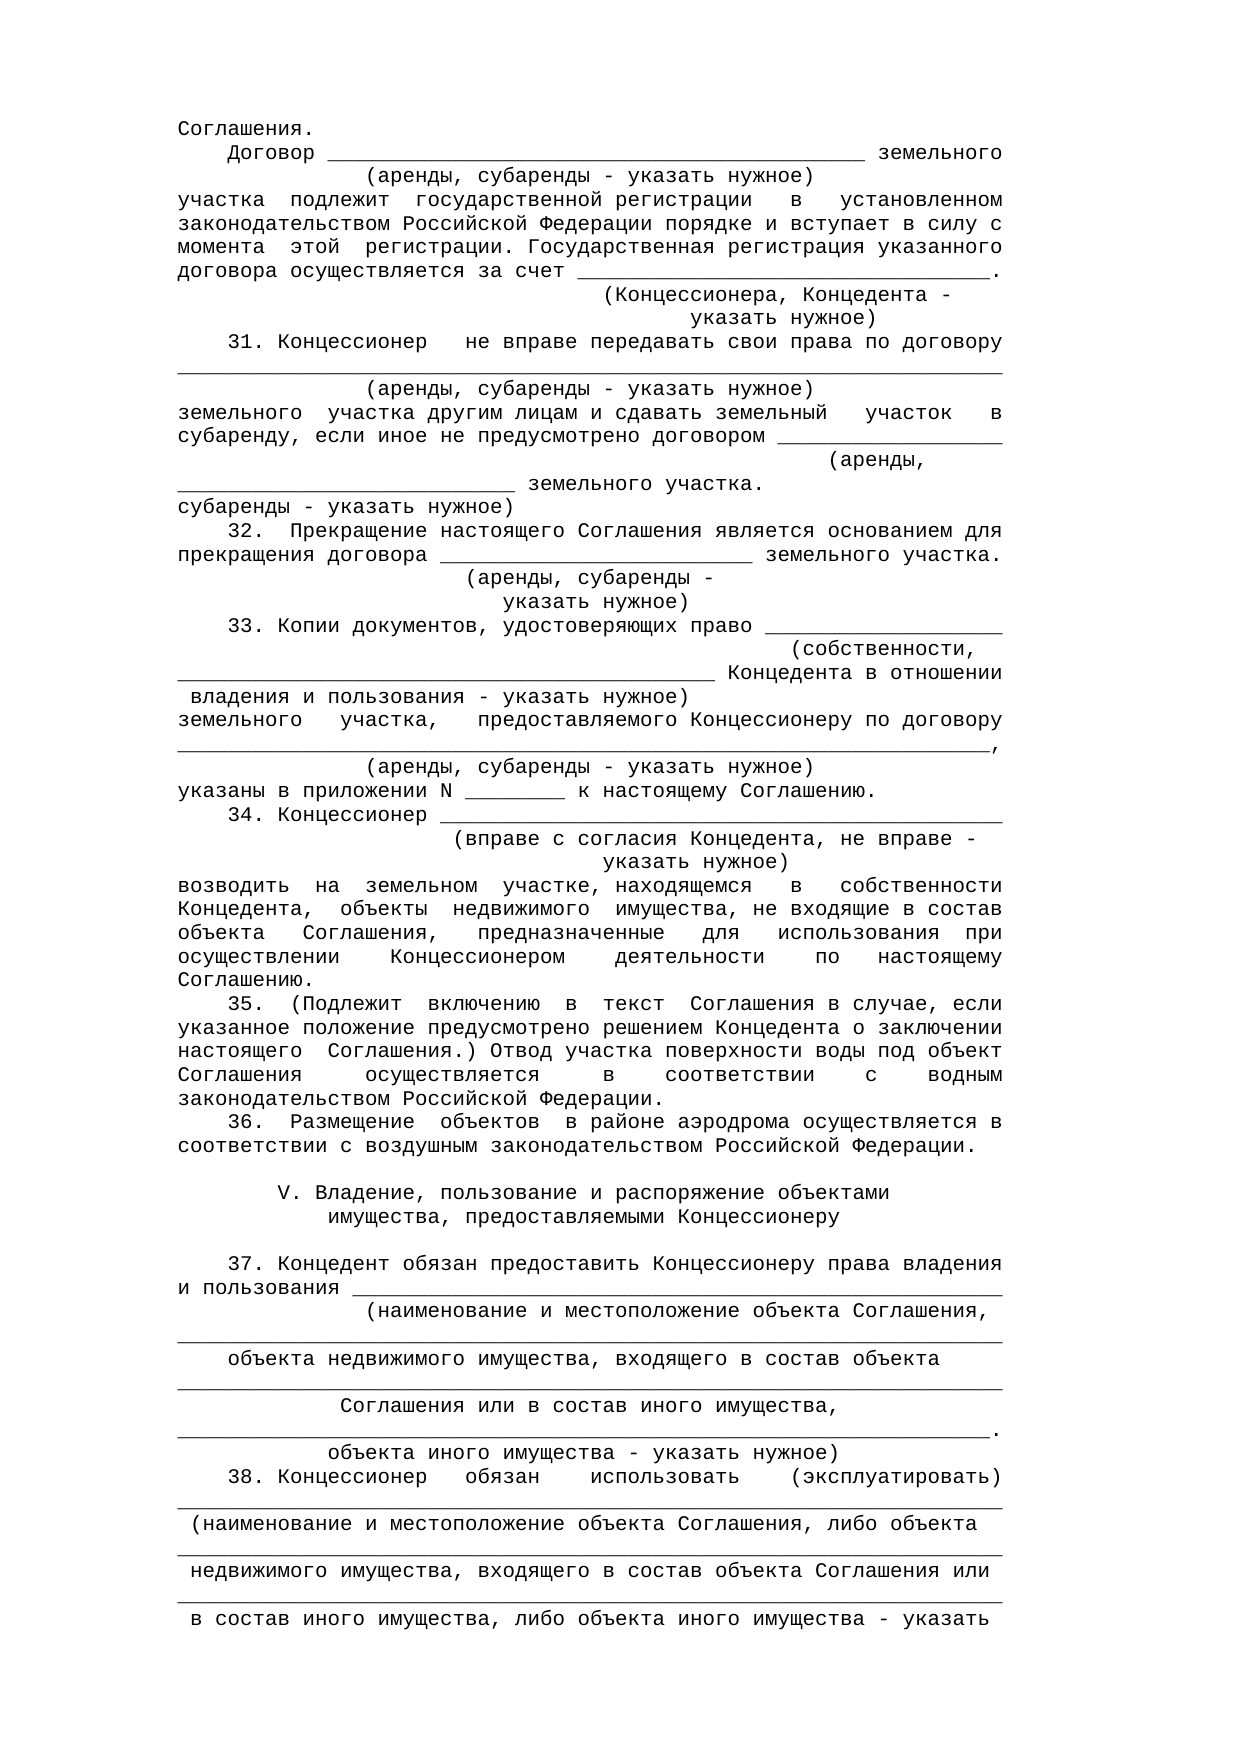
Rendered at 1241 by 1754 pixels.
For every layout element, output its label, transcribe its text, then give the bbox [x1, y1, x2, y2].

text имущества, предоставляемыми Концессионеру [177, 1206, 1152, 1229]
text настоящего Соглашения.) Отвод участка поверхности воды под объект [177, 1040, 1152, 1064]
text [177, 1584, 1152, 1608]
text Соглашения или в состав иного имущества, [177, 1395, 1152, 1419]
text недвижимого имущества, входящего в состав объекта Соглашения или [177, 1561, 1152, 1584]
text субаренду, если иное не предусмотрено договором __________________ [177, 426, 1152, 449]
text 35. (Подлежит включению в текст Соглашения в случае, если [177, 993, 1152, 1017]
text соответствии с воздушным законодательством Российской Федерации. [177, 1135, 1152, 1158]
text (аренды, [177, 449, 1152, 473]
text 36. Размещение объектов в районе аэродрома осуществляется в [177, 1111, 1152, 1135]
text 32. Прекращение настоящего Соглашения является основанием для [177, 520, 1152, 544]
text указать нужное) [177, 307, 1152, 331]
text законодательством Российской Федерации порядке и вступает в силу с [177, 213, 1152, 236]
text V. Владение, пользование и распоряжение объектами [177, 1182, 1152, 1206]
text возводить на земельном участке, находящемся в собственности [177, 875, 1152, 898]
text _________________________________________________________________. [177, 1419, 1152, 1442]
text 34. Концессионер _____________________________________________ [177, 804, 1152, 827]
text 31. Концессионер не вправе передавать свои права по договору [177, 331, 1152, 354]
text 33. Копии документов, удостоверяющих право ___________________ [177, 615, 1152, 638]
text __________________________________________________________________ [177, 1324, 1152, 1348]
text объекта иного имущества - указать нужное) [177, 1442, 1152, 1466]
text участка подлежит государственной регистрации в установленном [177, 189, 1152, 213]
text (аренды, субаренды - указать нужное) [177, 378, 1152, 402]
text Договор ___________________________________________ земельного [177, 142, 1152, 165]
text прекращения договора _________________________ земельного участка. [177, 544, 1152, 567]
text (вправе с согласия Концедента, не вправе - [177, 827, 1152, 851]
text земельного участка, предоставляемого Концессионеру по договору [177, 709, 1152, 733]
text субаренды - указать нужное) [177, 496, 1152, 520]
text ___________________________ земельного участка. [177, 473, 1152, 496]
text 38. Концессионер обязан использовать (эксплуатировать) [177, 1466, 1152, 1489]
text (аренды, субаренды - [177, 567, 1152, 591]
text земельного участка другим лицам и сдавать земельный участок в [177, 402, 1152, 426]
text Концедента, объекты недвижимого имущества, не входящие в состав [177, 898, 1152, 922]
text __________________________________________________________________ [177, 1537, 1152, 1561]
text осуществлении Концессионером деятельности по настоящему [177, 946, 1152, 969]
text Соглашения. [177, 118, 1152, 142]
text указать нужное) [177, 591, 1152, 615]
text в состав иного имущества, либо объекта иного имущества - указать [177, 1608, 1152, 1631]
text (наименование и местоположение объекта Соглашения, либо объекта [177, 1513, 1152, 1537]
text __________________________________________________________________ [177, 354, 1152, 378]
text владения и пользования - указать нужное) [177, 686, 1152, 709]
text договора осуществляется за счет _________________________________. [177, 260, 1152, 284]
text законодательством Российской Федерации. [177, 1088, 1152, 1111]
text и пользования ____________________________________________________ [177, 1277, 1152, 1300]
text указаны в приложении N ________ к настоящему Соглашению. [177, 780, 1152, 804]
text (Концессионера, Концедента - [177, 284, 1152, 307]
text __________________________________________________________________ [177, 1489, 1152, 1513]
text ___________________________________________ Концедента в отношении [177, 662, 1152, 686]
text (собственности, [177, 638, 1152, 662]
text указать нужное) [177, 851, 1152, 875]
text __________________________________________________________________ [177, 1371, 1152, 1395]
text _________________________________________________________________, [177, 733, 1152, 757]
text объекта Соглашения, предназначенные для использования при [177, 922, 1152, 946]
text Соглашения осуществляется в соответствии с водным [177, 1064, 1152, 1088]
text (аренды, субаренды - указать нужное) [177, 165, 1152, 189]
text 37. Концедент обязан предоставить Концессионеру права владения [177, 1253, 1152, 1277]
text объекта недвижимого имущества, входящего в состав объекта [177, 1348, 1152, 1371]
text указанное положение предусмотрено решением Концедента о заключении [177, 1017, 1152, 1040]
text Соглашению. [177, 969, 1152, 993]
text (наименование и местоположение объекта Соглашения, [177, 1300, 1152, 1324]
text (аренды, субаренды - указать нужное) [177, 757, 1152, 780]
text момента этой регистрации. Государственная регистрация указанного [177, 236, 1152, 260]
